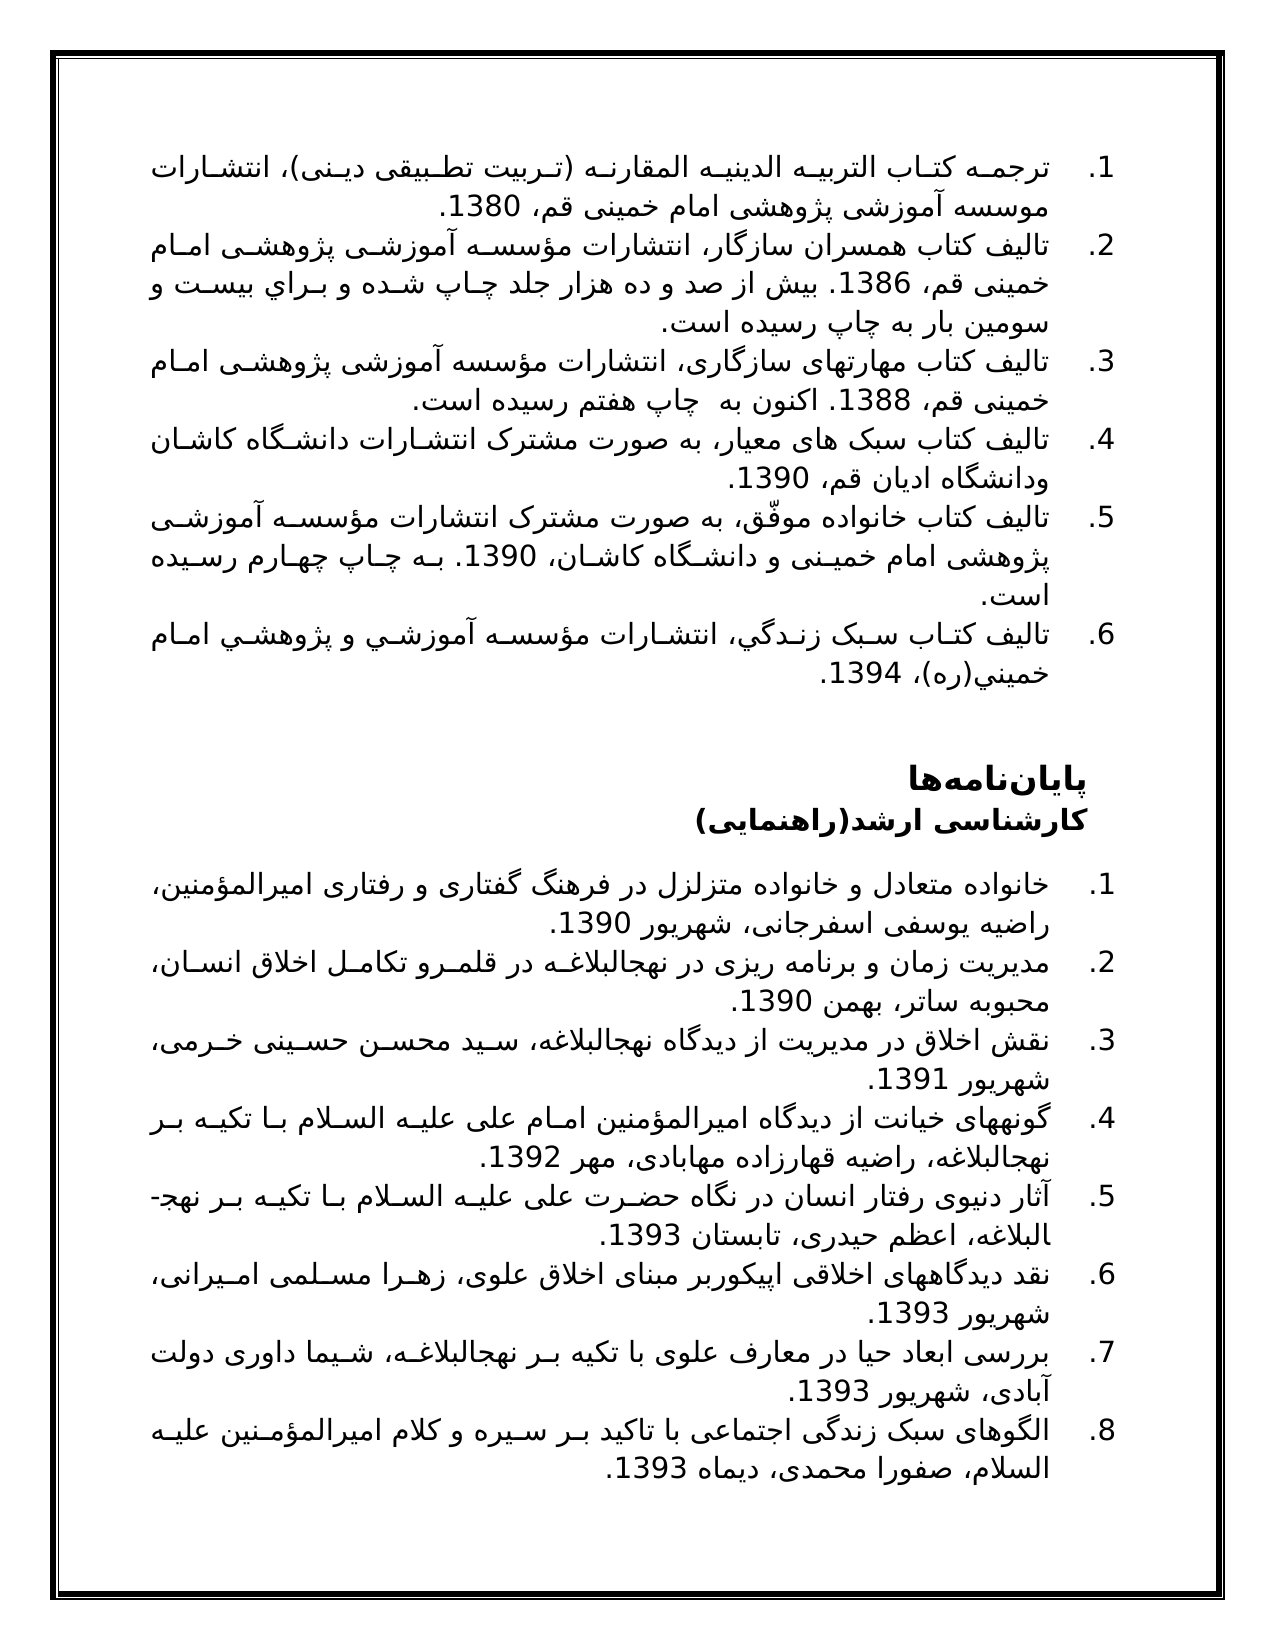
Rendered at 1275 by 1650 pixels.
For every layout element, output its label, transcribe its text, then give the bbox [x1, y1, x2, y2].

list گونههای خیانت از دیدگاه امیرالمؤمنین امام علی علیه السلام با تکیه بر نهجالبلاغه، راضیه قهارزاده مهابادی، مهر 1392. [150, 1101, 1088, 1174]
list تاليف کتاب سبک زندگي، انتشارات مؤسسه آموزشي و پژوهشي امام خميني(ره)، 1394. [150, 617, 1087, 690]
list تالیف کتاب سبک های معیار، به صورت مشترک انتشارات دانشگاه کاشان ودانشگاه ادیان قم، 1390. [150, 423, 1087, 496]
list خانواده متعادل و خانواده متزلزل در فرهنگ گفتاری و رفتاری امیرالمؤمنین، راضیه یوسفی اسفرجانی، شهریور 1390. [150, 867, 1088, 940]
list نقش اخلاق در مدیریت از دیدگاه نهجالبلاغه، سید محسن حسینی خرمی، شهریور 1391. [150, 1023, 1088, 1096]
list ترجمه کتاب التربیه الدینیه المقارنه (تربیت تطبیقی دینی)، انتشارات موسسه آموزشی پژوهشی امام خمینی قم، 1380. [150, 150, 1087, 223]
list آثار دنیوی رفتار انسان در نگاه حضرت علی علیه السلام با تکیه بر نهجالبلاغه، اعظم حیدری، تابستان 1393. [150, 1179, 1088, 1252]
list مدیریت زمان و برنامه ریزی در نهجالبلاغه در قلمرو تکامل اخلاق انسان، محبوبه ساتر، بهمن 1390. [150, 945, 1088, 1018]
list الگوهای سبک زندگی اجتماعی با تاکید بر سیره و کلام امیرالمؤمنین علیه السلام، صفورا محمدی، دیماه 1393. [150, 1413, 1088, 1486]
list تالیف کتاب مهارتهای سازگاری، انتشارات مؤسسه آموزشی پژوهشی امام خمینی قم، 1388. اکنون به چاپ هفتم رسيده است. [150, 345, 1087, 418]
text کارشناسی ارشد(راهنمایی) [150, 803, 1087, 837]
text پايان‌نامه‌ها [150, 759, 1087, 798]
list تالیف کتاب خانواده موفّق، به صورت مشترک انتشارات مؤسسه آموزشی پژوهشی امام خمینی و دانشگاه کاشان، 1390. به چاپ چهارم رسيده است. [150, 501, 1087, 612]
list تالیف کتاب همسران سازگار، انتشارات مؤسسه آموزشی پژوهشی امام خمینی قم، 1386. بيش از صد و ده هزار جلد چاپ شده و براي بيست و سومین بار به چاپ رسيده است. [150, 228, 1087, 340]
list نقد دیدگاههای اخلاقی اپیکوربر مبنای اخلاق علوی، زهرا مسلمی امیرانی، شهریور 1393. [150, 1257, 1088, 1330]
list بررسی ابعاد حیا در معارف علوی با تکیه بر نهجالبلاغه، شیما داوری دولت آبادی، شهریور 1393. [150, 1335, 1088, 1408]
